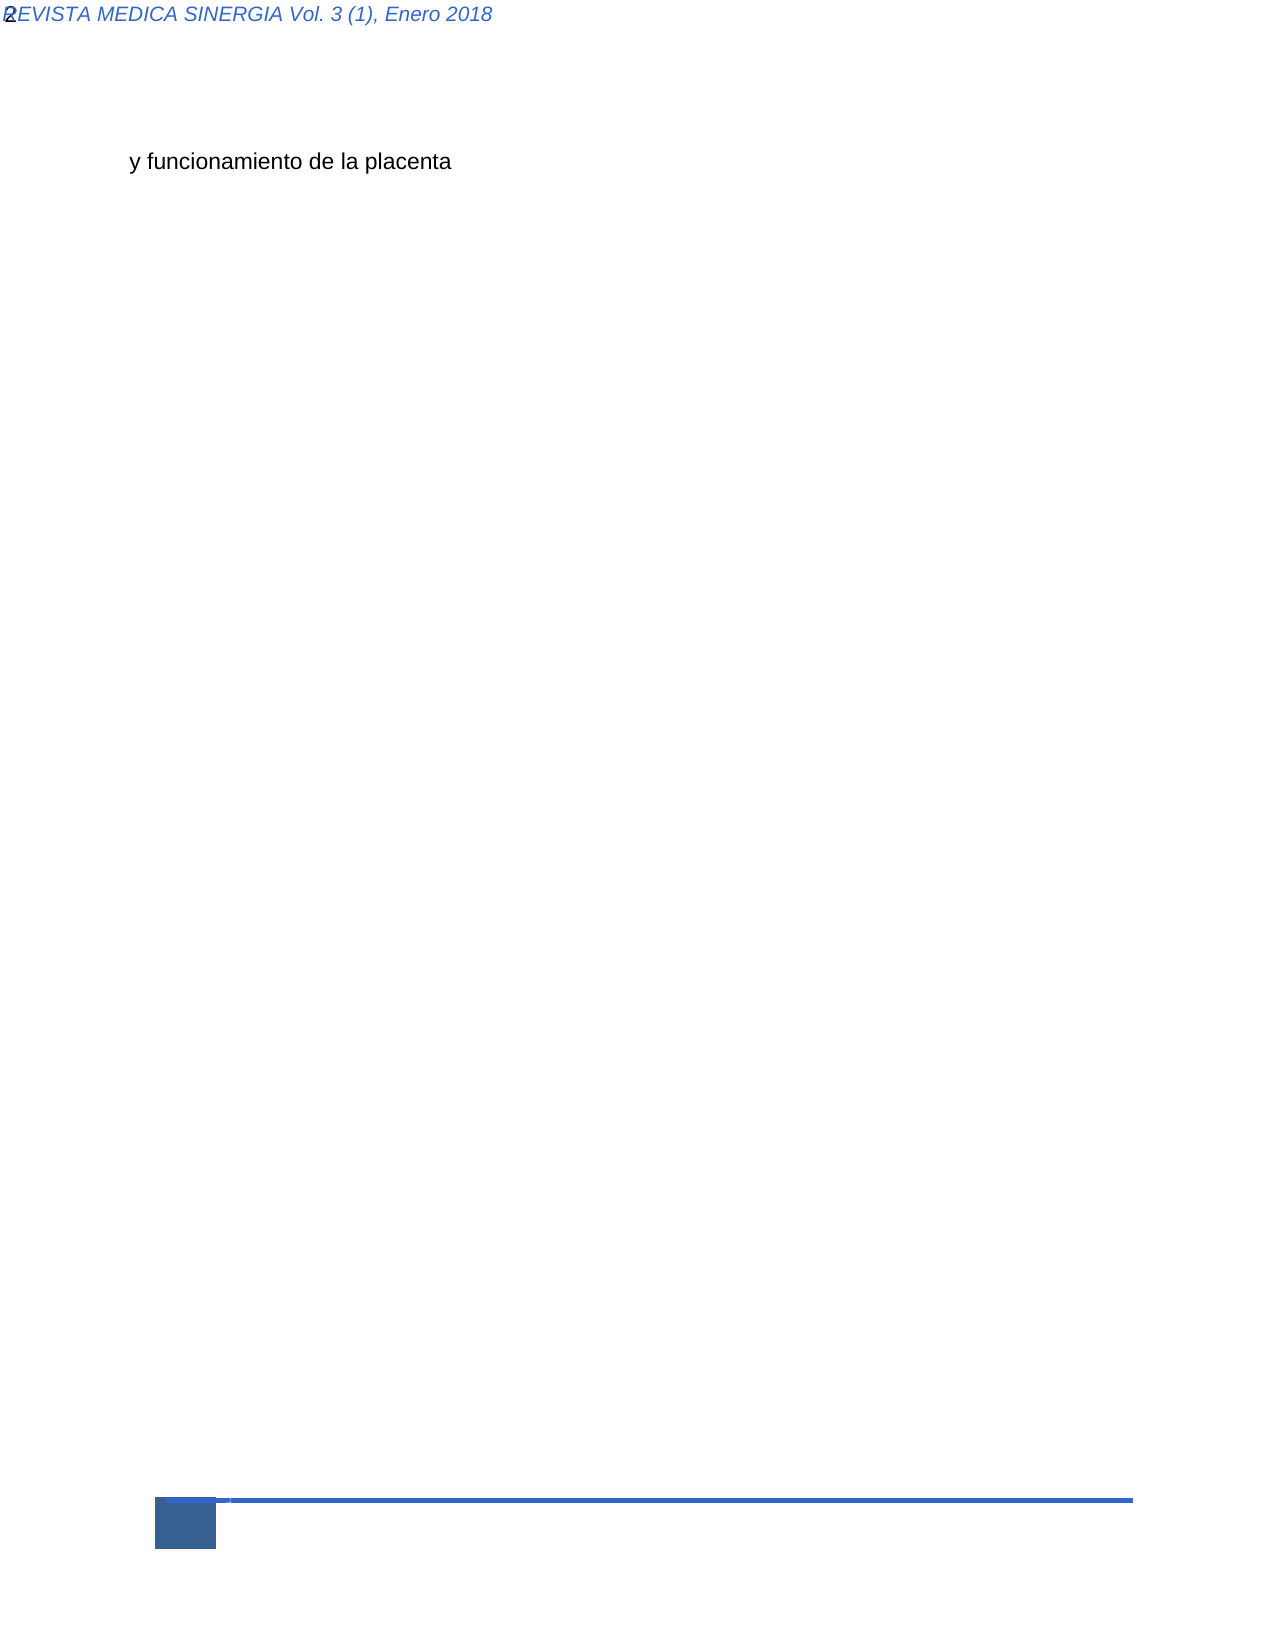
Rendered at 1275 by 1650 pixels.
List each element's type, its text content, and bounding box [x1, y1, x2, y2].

text Es probable que alteraciones en el desarrollo y funcionamiento de la placenta [129, 148, 582, 174]
